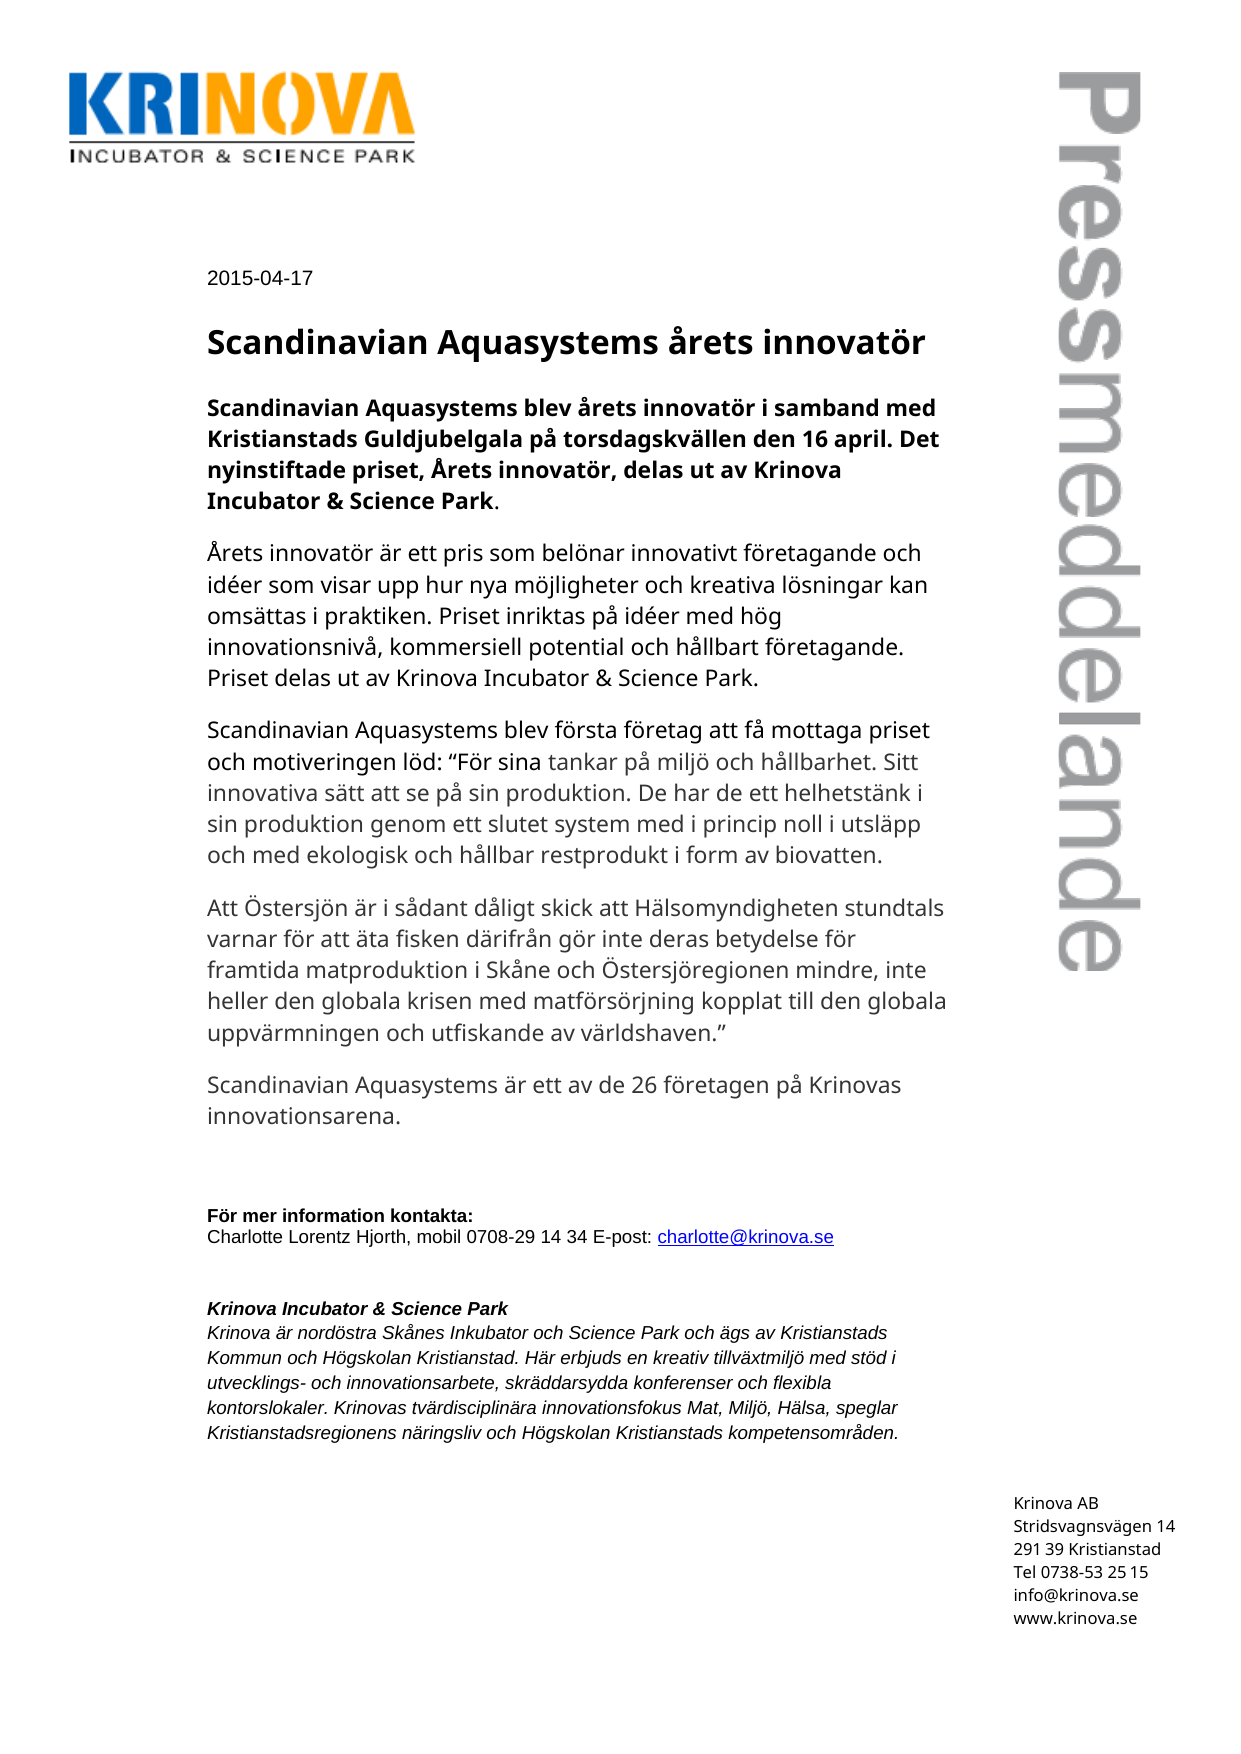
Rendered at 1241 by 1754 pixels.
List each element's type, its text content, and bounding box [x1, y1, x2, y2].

text Scandinavian Aquasystems blev första företag att få mottaga priset och motiveringen löd: “För sina tankar på miljö och hållbarhet. Sitt innovativa sätt att se på sin produktion. De har de ett helhetstänk i sin produktion genom ett slutet system med i princip noll i utsläpp och med ekologisk och hållbar restprodukt i form av biovatten. [207, 714, 951, 871]
text För mer information kontakta: [207, 1205, 951, 1226]
text Krinova är nordöstra Skånes Inkubator och Science Park och ägs av Kristianstads Kommun och Högskolan Kristianstad. Här erbjuds en kreativ tillväxtmiljö med stöd i utvecklings- och innovationsarbete, skräddarsydda konferenser och flexibla kontorslokaler. Krinovas tvärdisciplinära innovationsfokus Mat, Miljö, Hälsa, speglar Kristianstadsregionens näringsliv och Högskolan Kristianstads kompetensområden. [207, 1319, 951, 1444]
text Scandinavian Aquasystems blev årets innovatör i samband med Kristianstads Guldjubelgala på torsdagskvällen den 16 april. Det nyinstiftade priset, Årets innovatör, delas ut av Krinova Incubator & Science Park. [207, 391, 951, 516]
text 2015-04-17 [207, 254, 951, 293]
text Scandinavian Aquasystems är ett av de 26 företagen på Krinovas innovationsarena. [207, 1068, 951, 1131]
text Charlotte Lorentz Hjorth, mobil 0708-29 14 34 E-post: charlotte@krinova.se [207, 1226, 951, 1248]
text Scandinavian Aquasystems årets innovatör [207, 323, 951, 362]
text Att Östersjön är i sådant dåligt skick att Hälsomyndigheten stundtals varnar för att äta fisken därifrån gör inte deras betydelse för framtida matproduktion i Skåne och Östersjöregionen mindre, inte heller den globala krisen med matförsörjning kopplat till den globala uppvärmningen och utfiskande av världshaven.” [207, 891, 951, 1048]
text Krinova Incubator & Science Park [207, 1294, 951, 1319]
text Årets innovatör är ett pris som belönar innovativt företagande och idéer som visar upp hur nya möjligheter och kreativa lösningar kan omsättas i praktiken. Priset inriktas på idéer med hög innovationsnivå, kommersiell potential och hållbart företagande. Priset delas ut av Krinova Incubator & Science Park. [207, 537, 951, 693]
